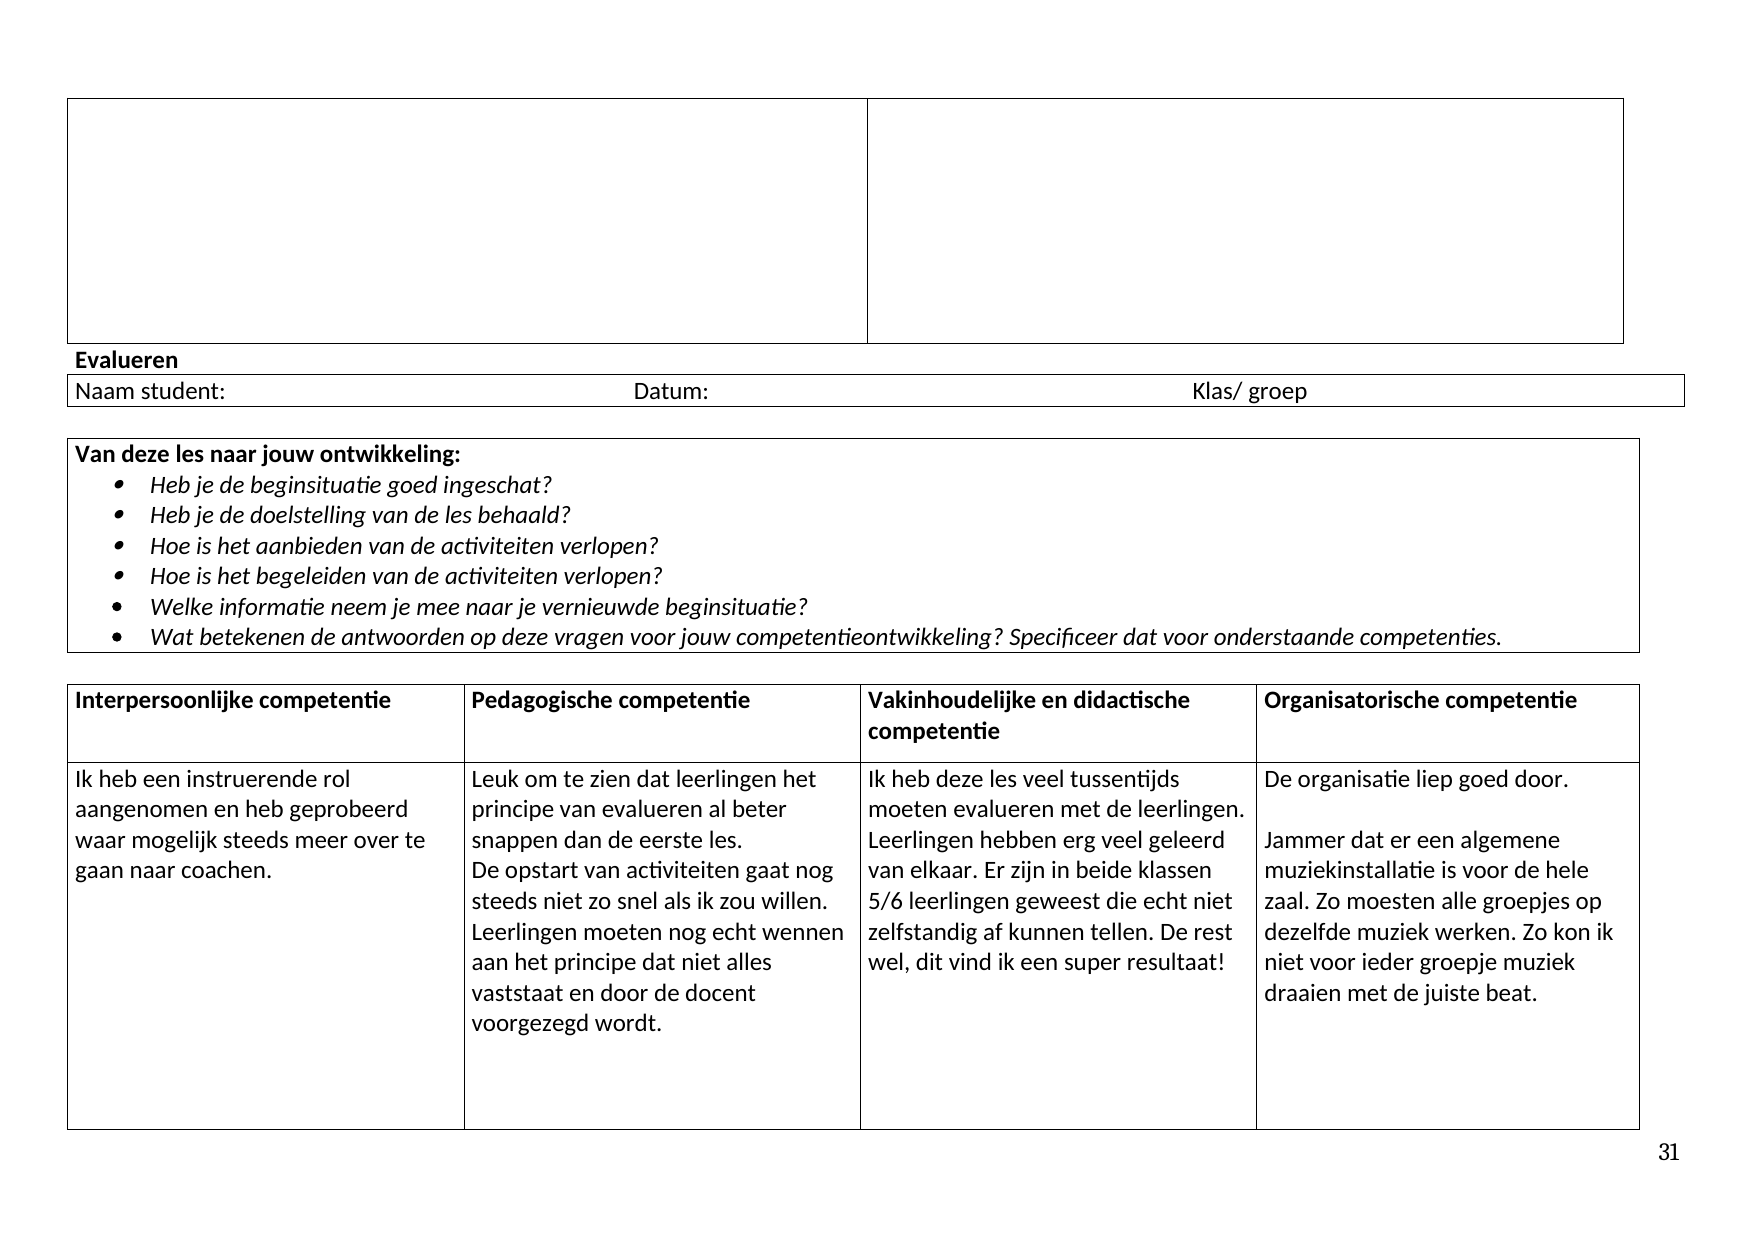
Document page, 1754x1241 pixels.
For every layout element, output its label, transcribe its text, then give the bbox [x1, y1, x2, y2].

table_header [868, 99, 1623, 343]
table_cell Ik heb een instruerende rol aangenomen en heb geprobeerd waar mogelijk steeds meer over te gaan naar coachen. [68, 763, 464, 1129]
table_header Van deze les naar jouw ontwikkeling: Heb je de beginsituatie goed ingeschat? Heb je de doelstelling van de les behaald? Hoe is het aanbieden van de activiteiten verlopen? Hoe is het begeleiden van de activiteiten verlopen? Welke informatie neem je mee naar je vernieuwde beginsituatie? Wat betekenen de antwoorden op deze vragen voor jouw competentieontwikkeling? Specificeer dat voor onderstaande competenties. [68, 439, 1639, 652]
table_header Interpersoonlijke competentie [68, 685, 464, 762]
table_cell Leuk om te zien dat leerlingen het principe van evalueren al beter snappen dan de eerste les. De opstart van activiteiten gaat nog steeds niet zo snel als ik zou willen. Leerlingen moeten nog echt wennen aan het principe dat niet alles vaststaat en door de docent voorgezegd wordt. [465, 763, 860, 1129]
text Evalueren [75, 344, 1679, 374]
table_header Organisatorische competentie [1257, 685, 1639, 762]
table_header Datum: [626, 375, 1185, 406]
table_header Vakinhoudelijke en didactische competentie [861, 685, 1256, 762]
table_header Pedagogische competentie [465, 685, 860, 762]
table_header Klas/ groep [1185, 375, 1684, 406]
table_header Naam student: [68, 375, 626, 406]
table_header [68, 99, 867, 343]
table_cell Ik heb deze les veel tussentijds moeten evalueren met de leerlingen. Leerlingen hebben erg veel geleerd van elkaar. Er zijn in beide klassen 5/6 leerlingen geweest die echt niet zelfstandig af kunnen tellen. De rest wel, dit vind ik een super resultaat! [861, 763, 1256, 1129]
table_cell De organisatie liep goed door. Jammer dat er een algemene muziekinstallatie is voor de hele zaal. Zo moesten alle groepjes op dezelfde muziek werken. Zo kon ik niet voor ieder groepje muziek draaien met de juiste beat. [1257, 763, 1639, 1129]
